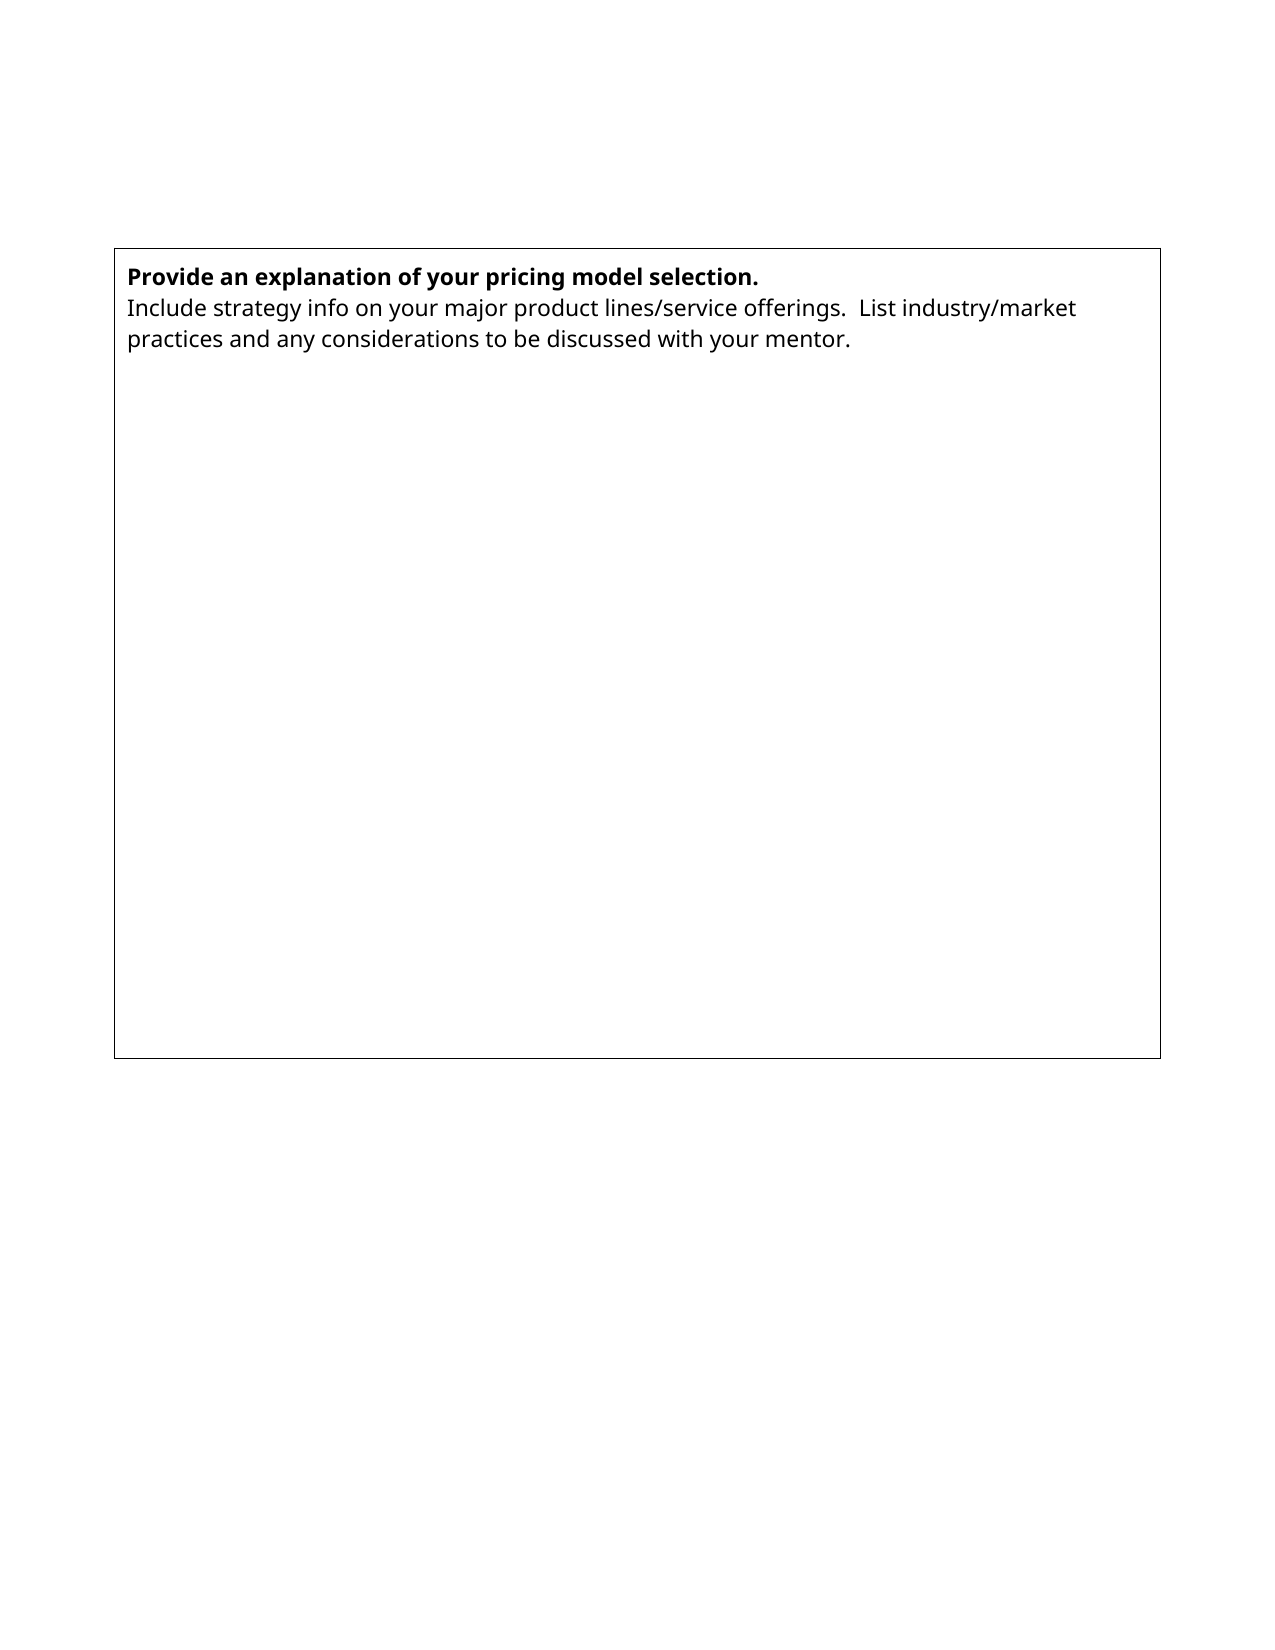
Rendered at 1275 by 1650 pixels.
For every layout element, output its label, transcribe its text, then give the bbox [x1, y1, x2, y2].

table_cell Provide an explanation of your pricing model selection. Include strategy info on your major product lines/service offerings. List industry/market practices and any considerations to be discussed with your mentor. [115, 249, 1160, 1057]
